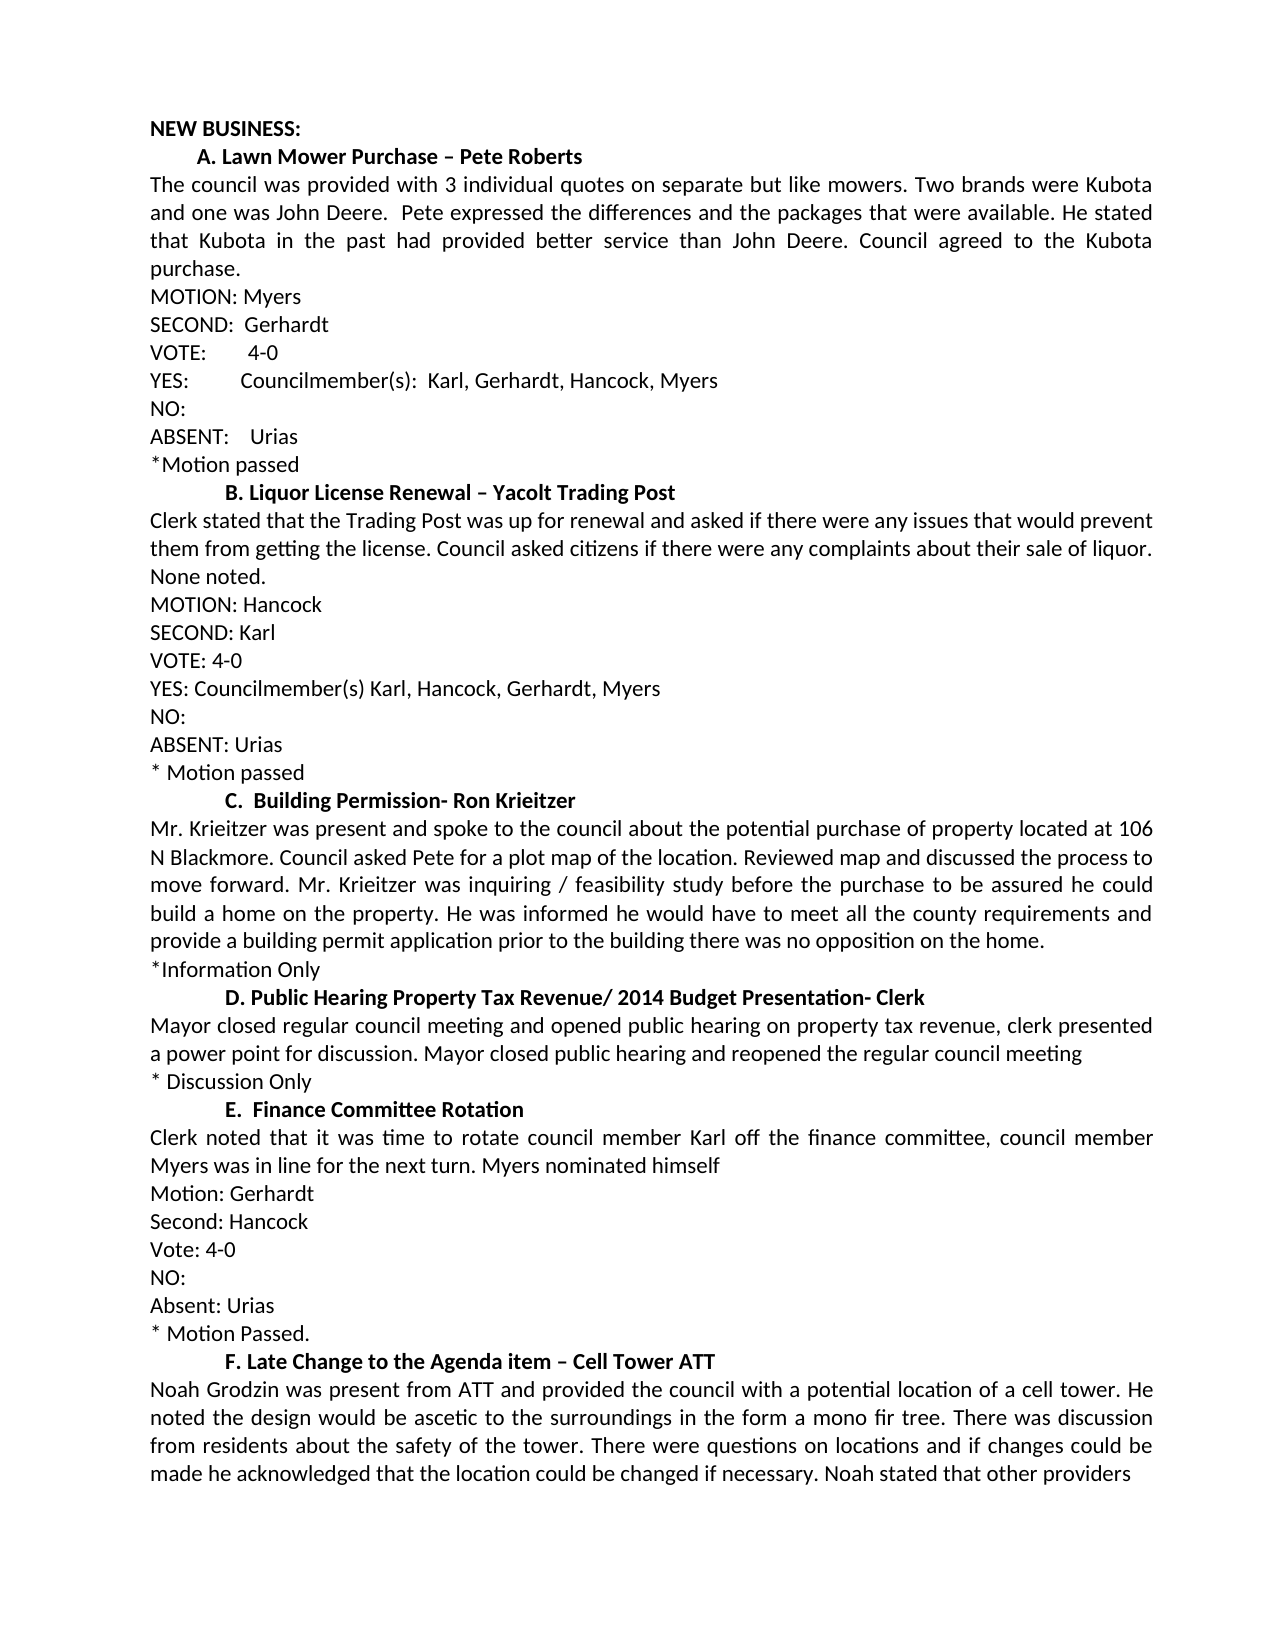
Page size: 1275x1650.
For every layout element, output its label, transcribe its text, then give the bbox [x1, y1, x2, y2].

text NO: [150, 394, 1155, 422]
text *Information Only [150, 955, 1155, 983]
text D. Public Hearing Property Tax Revenue/ 2014 Budget Presentation- Clerk [150, 983, 1155, 1011]
text SECOND: Gerhardt [150, 310, 1155, 338]
text VOTE: 4-0 [150, 338, 1155, 366]
text NEW BUSINESS: [150, 114, 1155, 142]
text VOTE: 4-0 [150, 646, 1155, 674]
text Second: Hancock [150, 1207, 1155, 1235]
text ABSENT: Urias [150, 422, 1155, 450]
text ABSENT: Urias [150, 731, 1155, 758]
text F. Late Change to the Agenda item – Cell Tower ATT [150, 1347, 1155, 1375]
text Clerk noted that it was time to rotate council member Karl off the finance committee, council member Myers was in line for the next turn. Myers nominated himself [150, 1123, 1155, 1179]
text * Motion Passed. [150, 1319, 1155, 1347]
text Vote: 4-0 [150, 1235, 1155, 1263]
text NO: [150, 1263, 1155, 1291]
text Mr. Krieitzer was present and spoke to the council about the potential purchase of property located at 106 N Blackmore. Council asked Pete for a plot map of the location. Reviewed map and discussed the process to move forward. Mr. Krieitzer was inquiring / feasibility study before the purchase to be assured he could build a home on the property. He was informed he would have to meet all the county requirements and provide a building permit application prior to the building there was no opposition on the home. [150, 814, 1155, 955]
text MOTION: Myers [150, 282, 1155, 310]
text E. Finance Committee Rotation [150, 1095, 1155, 1123]
text Clerk stated that the Trading Post was up for renewal and asked if there were any issues that would prevent them from getting the license. Council asked citizens if there were any complaints about their sale of liquor. None noted. [150, 506, 1155, 590]
text YES: Councilmember(s) Karl, Hancock, Gerhardt, Myers [150, 674, 1155, 702]
text B. Liquor License Renewal – Yacolt Trading Post [150, 478, 1155, 506]
text SECOND: Karl [150, 618, 1155, 646]
text Noah Grodzin was present from ATT and provided the council with a potential location of a cell tower. He noted the design would be ascetic to the surroundings in the form a mono fir tree. There was discussion from residents about the safety of the tower. There were questions on locations and if changes could be made he acknowledged that the location could be changed if necessary. Noah stated that other providers [150, 1375, 1155, 1487]
text * Motion passed [150, 758, 1155, 787]
text YES: Councilmember(s): Karl, Gerhardt, Hancock, Myers [150, 366, 1155, 394]
text A. Lawn Mower Purchase – Pete Roberts [150, 142, 1155, 170]
text MOTION: Hancock [150, 590, 1155, 618]
text Motion: Gerhardt [150, 1179, 1155, 1207]
text Absent: Urias [150, 1291, 1155, 1319]
text Mayor closed regular council meeting and opened public hearing on property tax revenue, clerk presented a power point for discussion. Mayor closed public hearing and reopened the regular council meeting [150, 1011, 1155, 1067]
text * Discussion Only [150, 1067, 1155, 1095]
text NO: [150, 702, 1155, 731]
text C. Building Permission- Ron Krieitzer [150, 787, 1155, 814]
text *Motion passed [150, 450, 1155, 478]
text The council was provided with 3 individual quotes on separate but like mowers. Two brands were Kubota and one was John Deere. Pete expressed the differences and the packages that were available. He stated that Kubota in the past had provided better service than John Deere. Council agreed to the Kubota purchase. [150, 170, 1155, 282]
